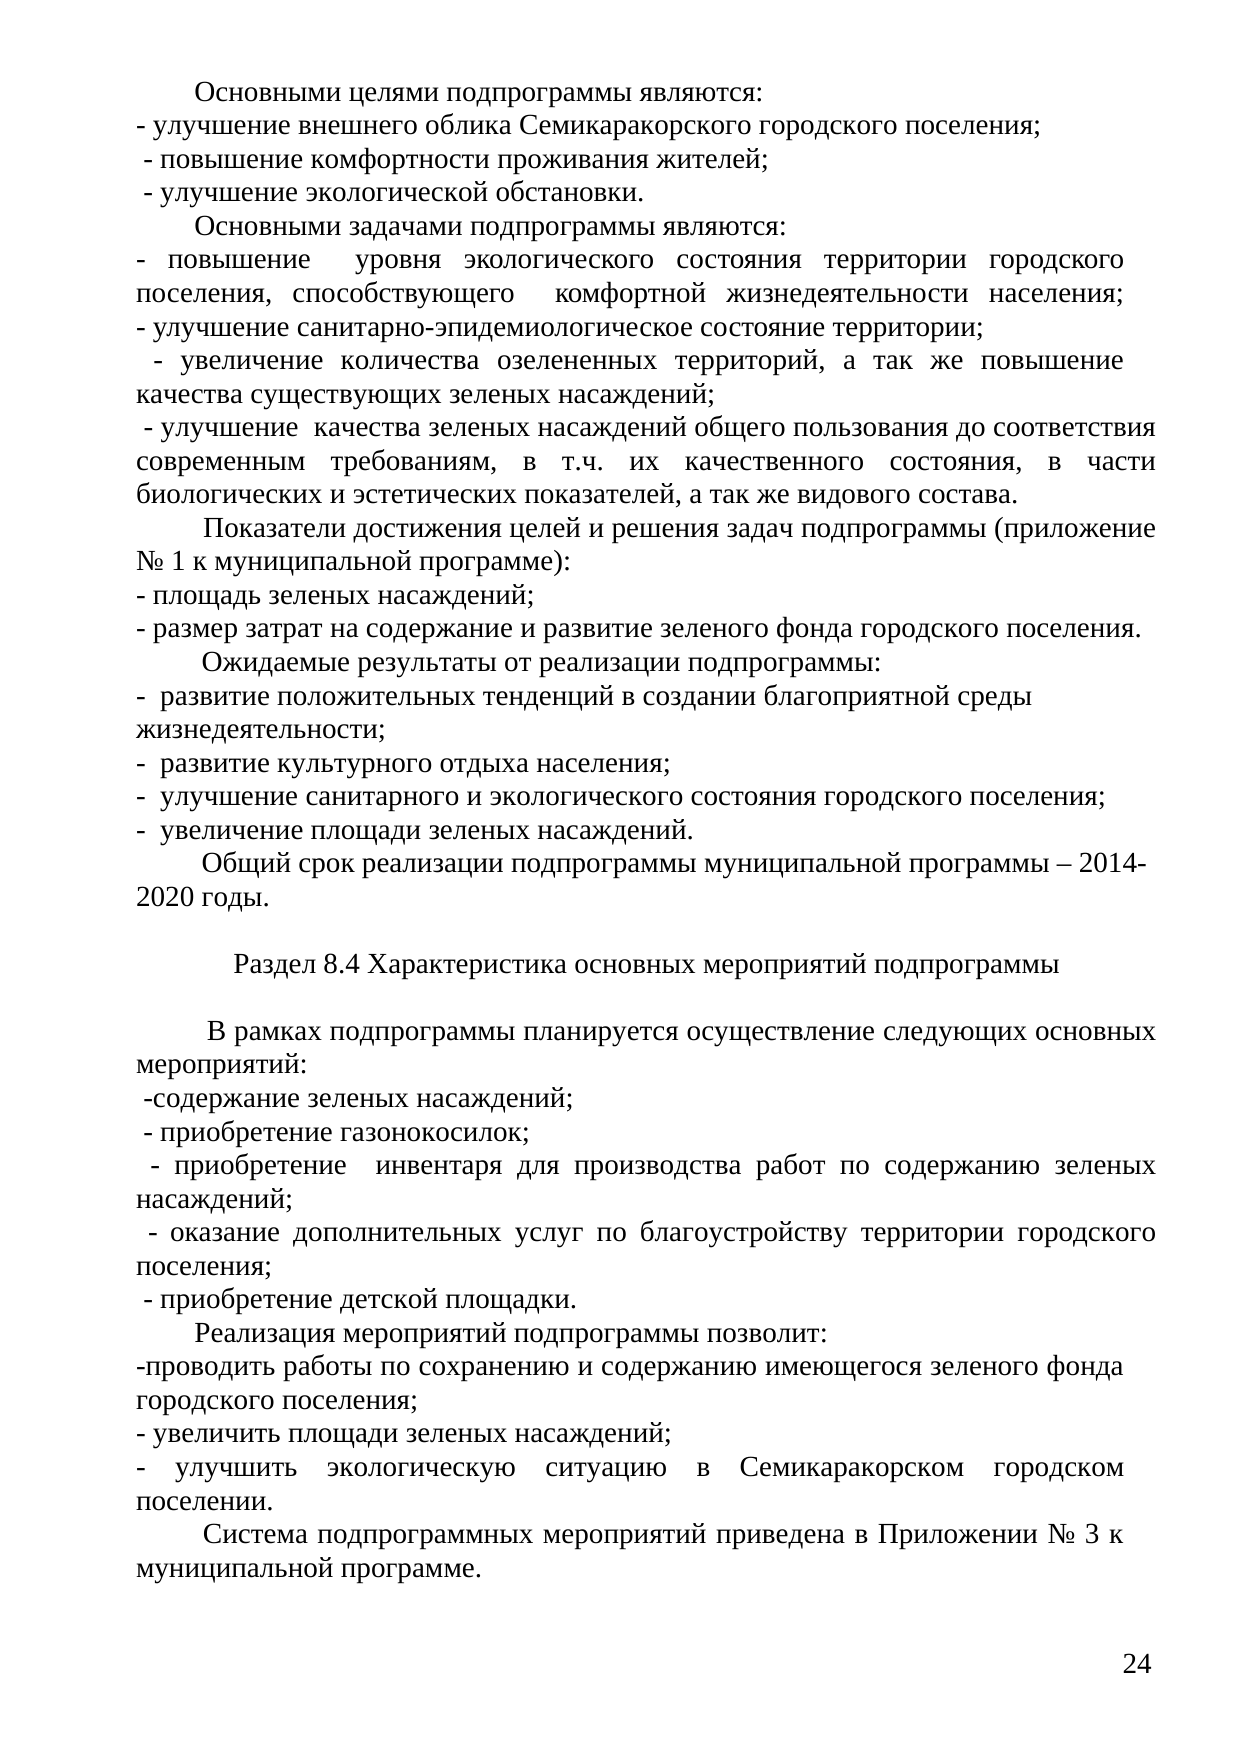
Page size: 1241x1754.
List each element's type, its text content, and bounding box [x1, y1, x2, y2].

text - улучшение внешнего облика Семикаракорского городского поселения; [136, 107, 1152, 141]
text - увеличить площади зеленых насаждений; [136, 1416, 1125, 1449]
text Система подпрограммных мероприятий приведена в Приложении № 3 к муниципальной программе. [136, 1516, 1125, 1583]
text Раздел 8.4 Характеристика основных мероприятий подпрограммы [136, 946, 1157, 979]
text - развитие положительных тенденций в создании благоприятной среды жизнедеятельности; - развитие культурного отдыха населения; - улучшение санитарного и экологического состояния городского поселения; - увеличение площади зеленых насаждений. [136, 678, 1157, 845]
text - приобретение инвентаря для производства работ по содержанию зеленых насаждений; [136, 1147, 1157, 1214]
text - размер затрат на содержание и развитие зеленого фонда городского поселения. [136, 611, 1157, 644]
text Показатели достижения целей и решения задач подпрограммы (приложение № 1 к муниципальной программе): [136, 510, 1157, 577]
text Основными целями подпрограммы являются: [136, 74, 1157, 107]
text Реализация мероприятий подпрограммы позволит: [136, 1315, 1125, 1348]
text - повышение комфортности проживания жителей; [136, 141, 1152, 174]
text - увеличение количества озелененных территорий, а так же повышение качества существующих зеленых насаждений; [136, 342, 1125, 409]
text -содержание зеленых насаждений; [136, 1080, 1157, 1114]
text - площадь зеленых насаждений; [136, 577, 1152, 611]
text - оказание дополнительных услуг по благоустройству территории городского поселения; [136, 1214, 1157, 1281]
text Ожидаемые результаты от реализации подпрограммы: [136, 644, 1157, 678]
text - улучшить экологическую ситуацию в Семикаракорском городском поселении. [136, 1449, 1125, 1516]
text В рамках подпрограммы планируется осуществление следующих основных мероприятий: [136, 1013, 1157, 1080]
text Основными задачами подпрограммы являются: [136, 208, 1157, 242]
text -проводить работы по сохранению и содержанию имеющегося зеленого фонда городского поселения; [136, 1348, 1125, 1416]
text Общий срок реализации подпрограммы муниципальной программы – 2014-2020 годы. [136, 845, 1157, 912]
text - приобретение детской площадки. [136, 1281, 1157, 1315]
text - улучшение экологической обстановки. [136, 174, 1157, 208]
text - приобретение газонокосилок; [136, 1114, 1157, 1147]
text - улучшение качества зеленых насаждений общего пользования до соответствия современным требованиям, в т.ч. их качественного состояния, в части биологических и эстетических показателей, а так же видового состава. [136, 409, 1157, 510]
text - повышение уровня экологического состояния территории городского поселения, способствующего комфортной жизнедеятельности населения; - улучшение санитарно-эпидемиологическое состояние территории; [136, 242, 1125, 342]
